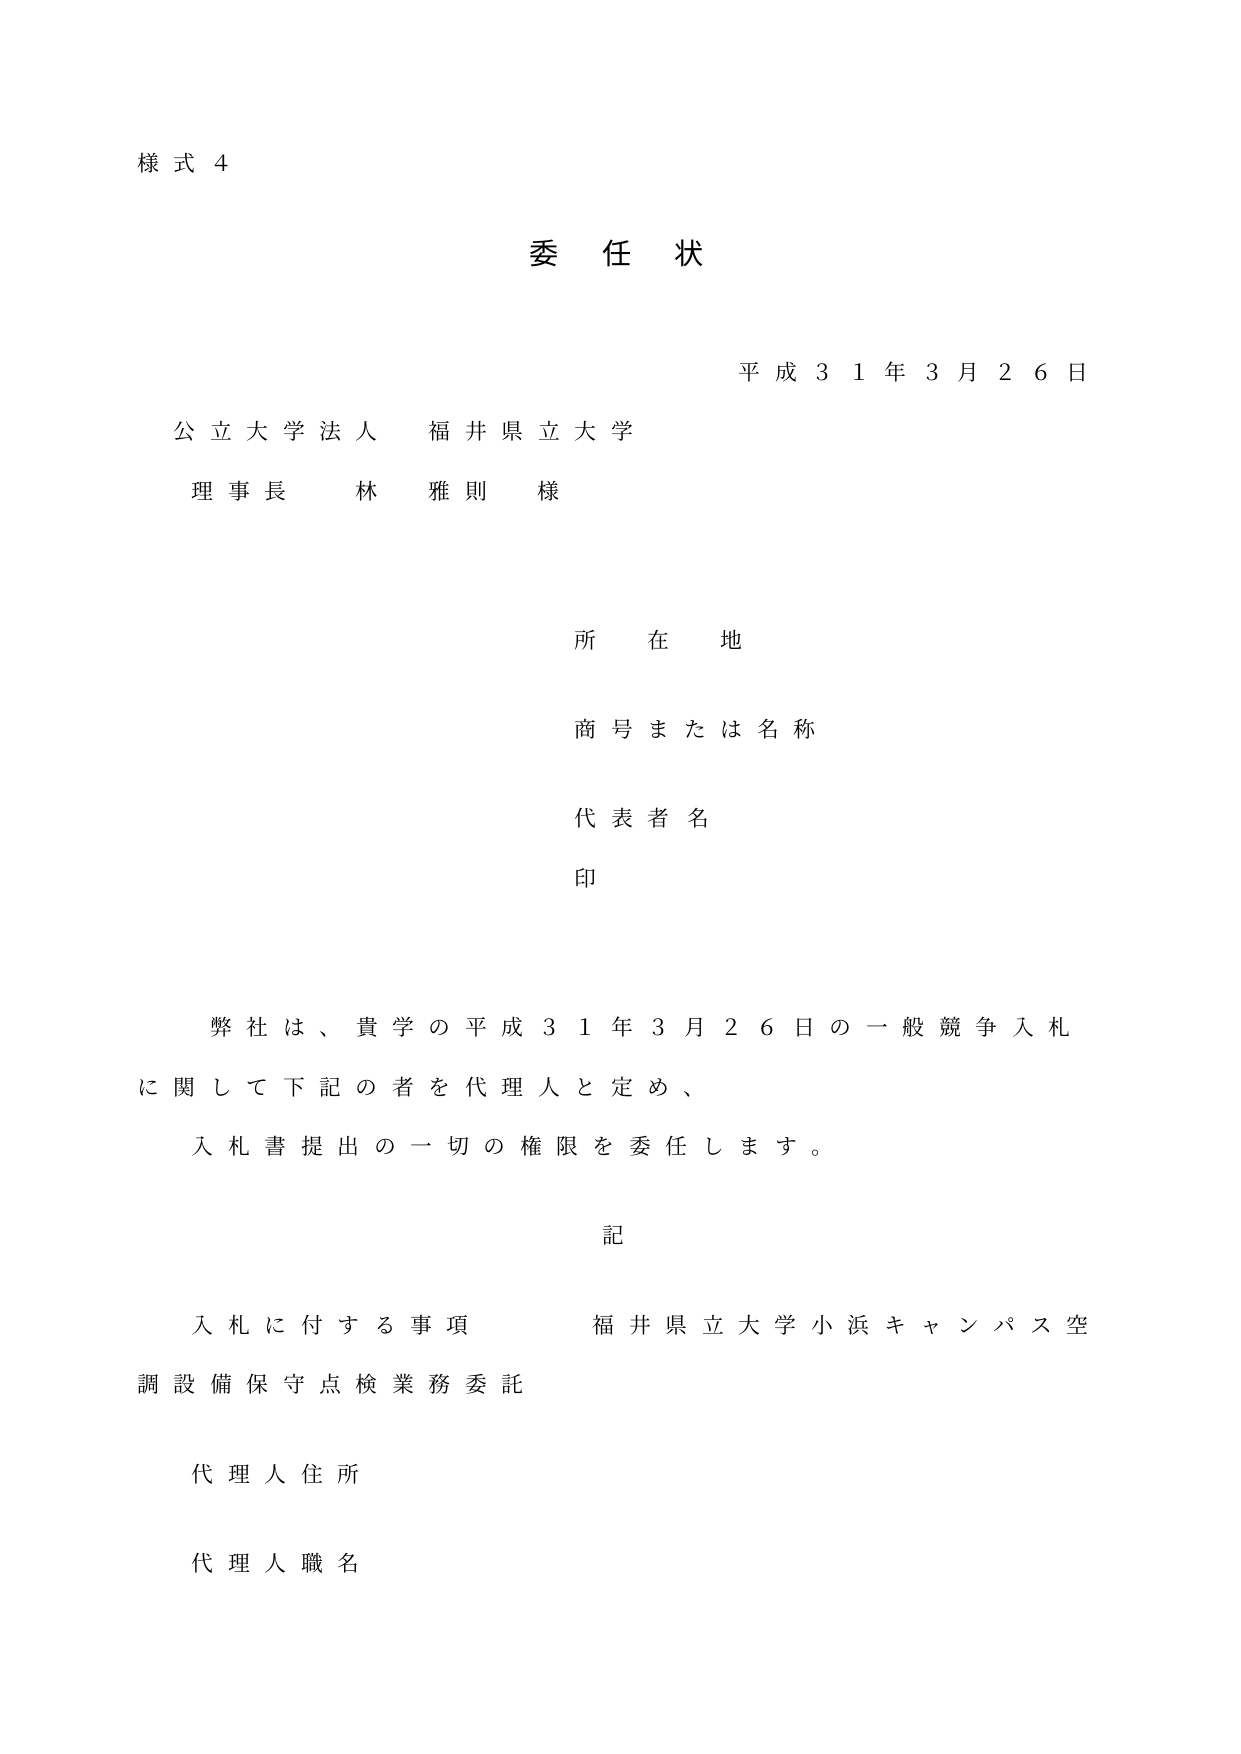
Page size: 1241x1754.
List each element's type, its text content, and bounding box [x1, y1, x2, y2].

text 商号または名称 [574, 698, 1103, 758]
text 公立大学法人 福井県立大学 [161, 400, 1103, 460]
text 弊社は、貴学の平成３１年３月２６日の一般競争入札に関して下記の者を代理人と定め、 [137, 996, 1103, 1115]
text 委 任 状 [137, 222, 1103, 281]
text 理事長 林 雅則 様 [157, 460, 1103, 519]
text 代理人職名 [137, 1532, 1103, 1592]
text 入札に付する事項 福井県立大学小浜キャンパス空調設備保守点検業務委託 [137, 1294, 1103, 1413]
text 様式４ [137, 132, 1103, 192]
text 平成３１年３月２６日 [137, 341, 1103, 400]
text 代理人住所 [137, 1443, 1103, 1503]
text 代表者名 印 [574, 788, 1103, 907]
text 所 在 地 [137, 609, 1103, 668]
text 入札書提出の一切の権限を委任します。 [137, 1115, 1103, 1175]
text 記 [137, 1205, 1103, 1264]
